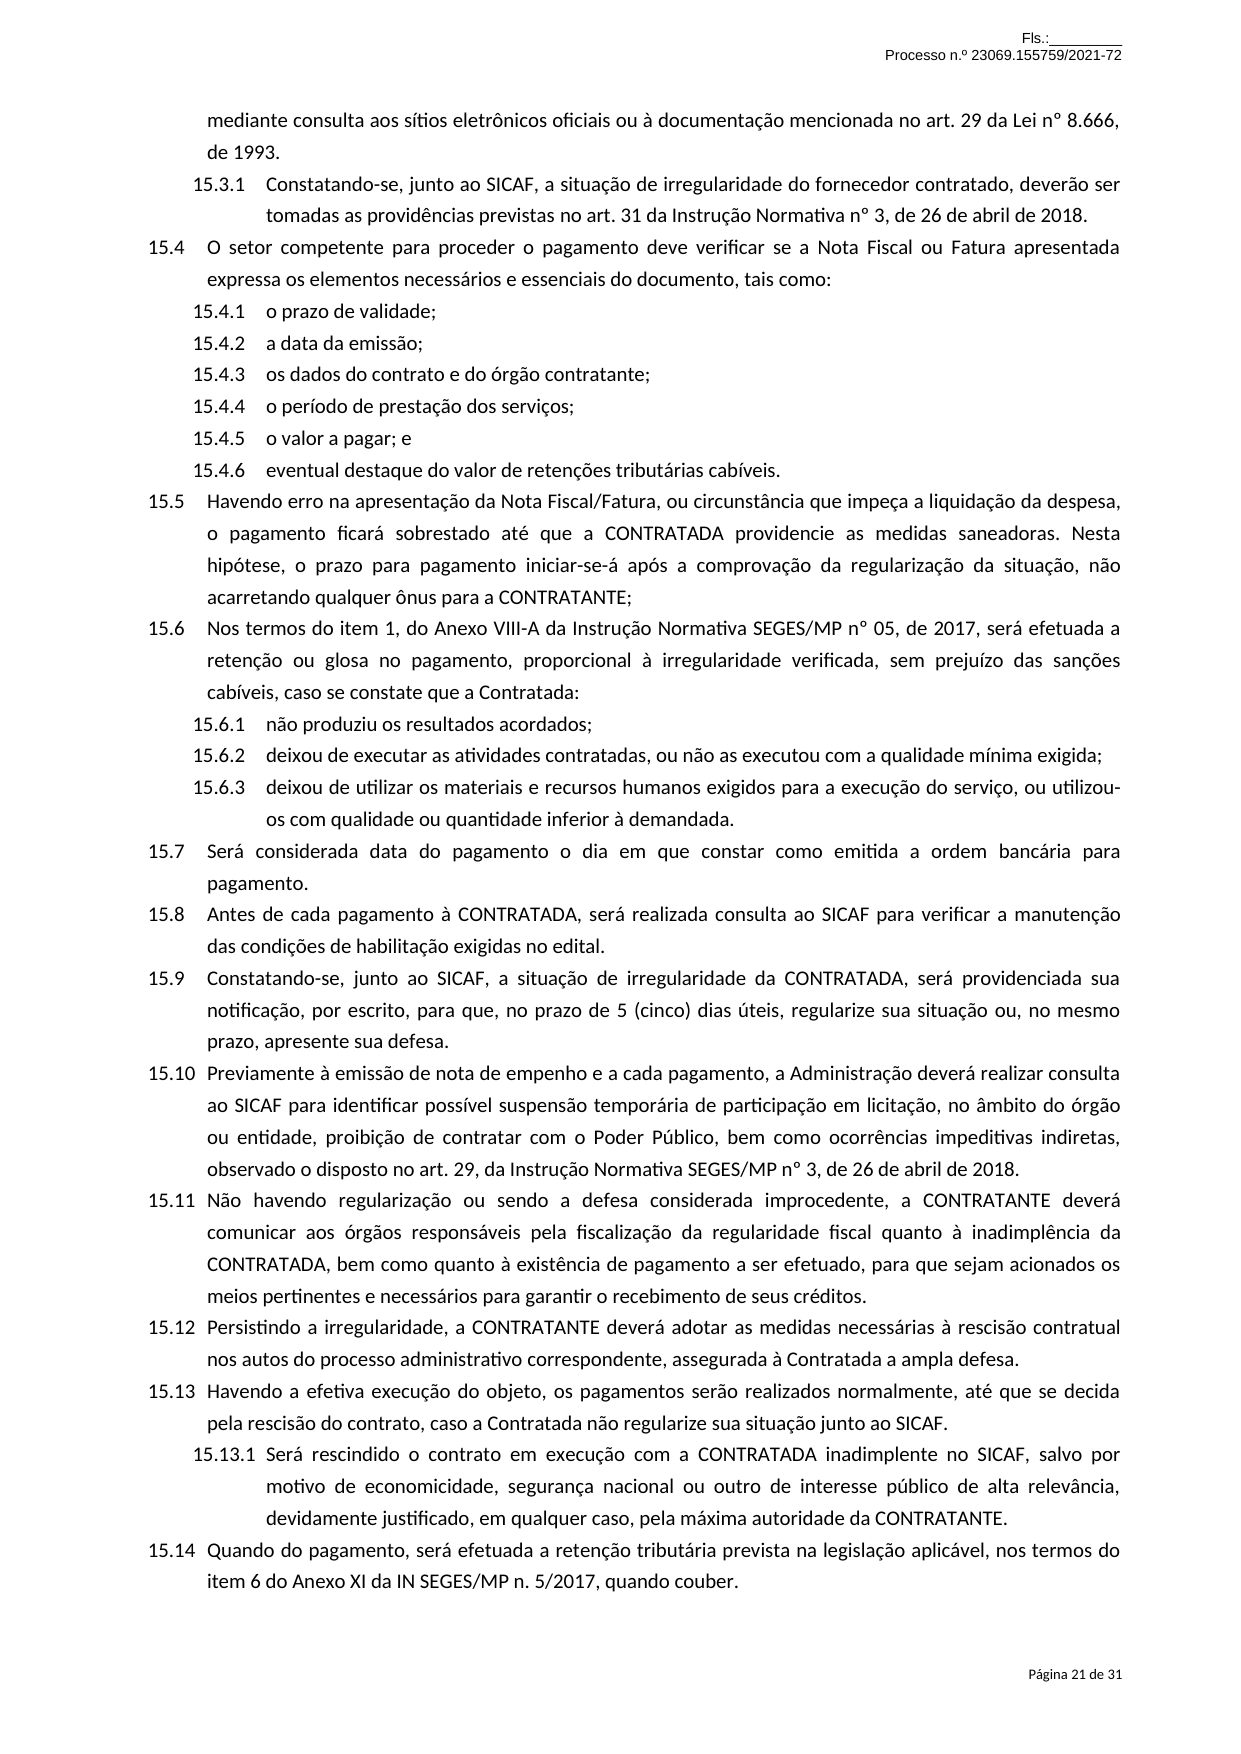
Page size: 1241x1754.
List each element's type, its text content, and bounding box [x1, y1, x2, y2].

list não produziu os resultados acordados; [192, 711, 1122, 736]
list Persistindo a irregularidade, a CONTRATANTE deverá adotar as medidas necessárias à rescisão contratual nos autos do processo administrativo correspondente, assegurada à Contratada a ampla defesa. [148, 1314, 1122, 1372]
list deixou de utilizar os materiais e recursos humanos exigidos para a execução do serviço, ou utilizou-os com qualidade ou quantidade inferior à demandada. [192, 774, 1122, 832]
list Antes de cada pagamento à CONTRATADA, será realizada consulta ao SICAF para verificar a manutenção das condições de habilitação exigidas no edital. [148, 902, 1122, 959]
list deixou de executar as atividades contratadas, ou não as executou com a qualidade mínima exigida; [192, 743, 1122, 768]
list Previamente à emissão de nota de empenho e a cada pagamento, a Administração deverá realizar consulta ao SICAF para identificar possível suspensão temporária de participação em licitação, no âmbito do órgão ou entidade, proibição de contratar com o Poder Público, bem como ocorrências impeditivas indiretas, observado o disposto no art. 29, da Instrução Normativa SEGES/MP nº 3, de 26 de abril de 2018. [148, 1060, 1122, 1181]
list eventual destaque do valor de retenções tributárias cabíveis. [192, 457, 1122, 482]
list Havendo erro na apresentação da Nota Fiscal/Fatura, ou circunstância que impeça a liquidação da despesa, o pagamento ficará sobrestado até que a CONTRATADA providencie as medidas saneadoras. Nesta hipótese, o prazo para pagamento iniciar-se-á após a comprovação da regularização da situação, não acarretando qualquer ônus para a CONTRATANTE; [148, 488, 1122, 609]
list Será considerada data do pagamento o dia em que constar como emitida a ordem bancária para pagamento. [148, 838, 1122, 895]
list Havendo a efetiva execução do objeto, os pagamentos serão realizados normalmente, até que se decida pela rescisão do contrato, caso a Contratada não regularize sua situação junto ao SICAF. [148, 1378, 1122, 1435]
list os dados do contrato e do órgão contratante; [192, 361, 1122, 387]
list Nos termos do item 1, do Anexo VIII-A da Instrução Normativa SEGES/MP nº 05, de 2017, será efetuada a retenção ou glosa no pagamento, proporcional à irregularidade verificada, sem prejuízo das sanções cabíveis, caso se constate que a Contratada: [148, 616, 1122, 704]
list Constatando-se, junto ao SICAF, a situação de irregularidade da CONTRATADA, será providenciada sua notificação, por escrito, para que, no prazo de 5 (cinco) dias úteis, regularize sua situação ou, no mesmo prazo, apresente sua defesa. [148, 965, 1122, 1054]
list Constatando-se, junto ao SICAF, a situação de irregularidade do fornecedor contratado, deverão ser tomadas as providências previstas no art. 31 da Instrução Normativa nº 3, de 26 de abril de 2018. [192, 171, 1122, 228]
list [148, 107, 1122, 164]
list o prazo de validade; [192, 298, 1122, 323]
list Será rescindido o contrato em execução com a CONTRATADA inadimplente no SICAF, salvo por motivo de economicidade, segurança nacional ou outro de interesse público de alta relevância, devidamente justificado, em qualquer caso, pela máxima autoridade da CONTRATANTE. [192, 1442, 1122, 1531]
list O setor competente para proceder o pagamento deve verificar se a Nota Fiscal ou Fatura apresentada expressa os elementos necessários e essenciais do documento, tais como: [148, 234, 1122, 292]
list Não havendo regularização ou sendo a defesa considerada improcedente, a CONTRATANTE deverá comunicar aos órgãos responsáveis pela fiscalização da regularidade fiscal quanto à inadimplência da CONTRATADA, bem como quanto à existência de pagamento a ser efetuado, para que sejam acionados os meios pertinentes e necessários para garantir o recebimento de seus créditos. [148, 1187, 1122, 1308]
list a data da emissão; [192, 330, 1122, 355]
list o período de prestação dos serviços; [192, 393, 1122, 419]
list o valor a pagar; e [192, 425, 1122, 450]
list Quando do pagamento, será efetuada a retenção tributária prevista na legislação aplicável, nos termos do item 6 do Anexo XI da IN SEGES/MP n. 5/2017, quando couber. [148, 1537, 1122, 1594]
